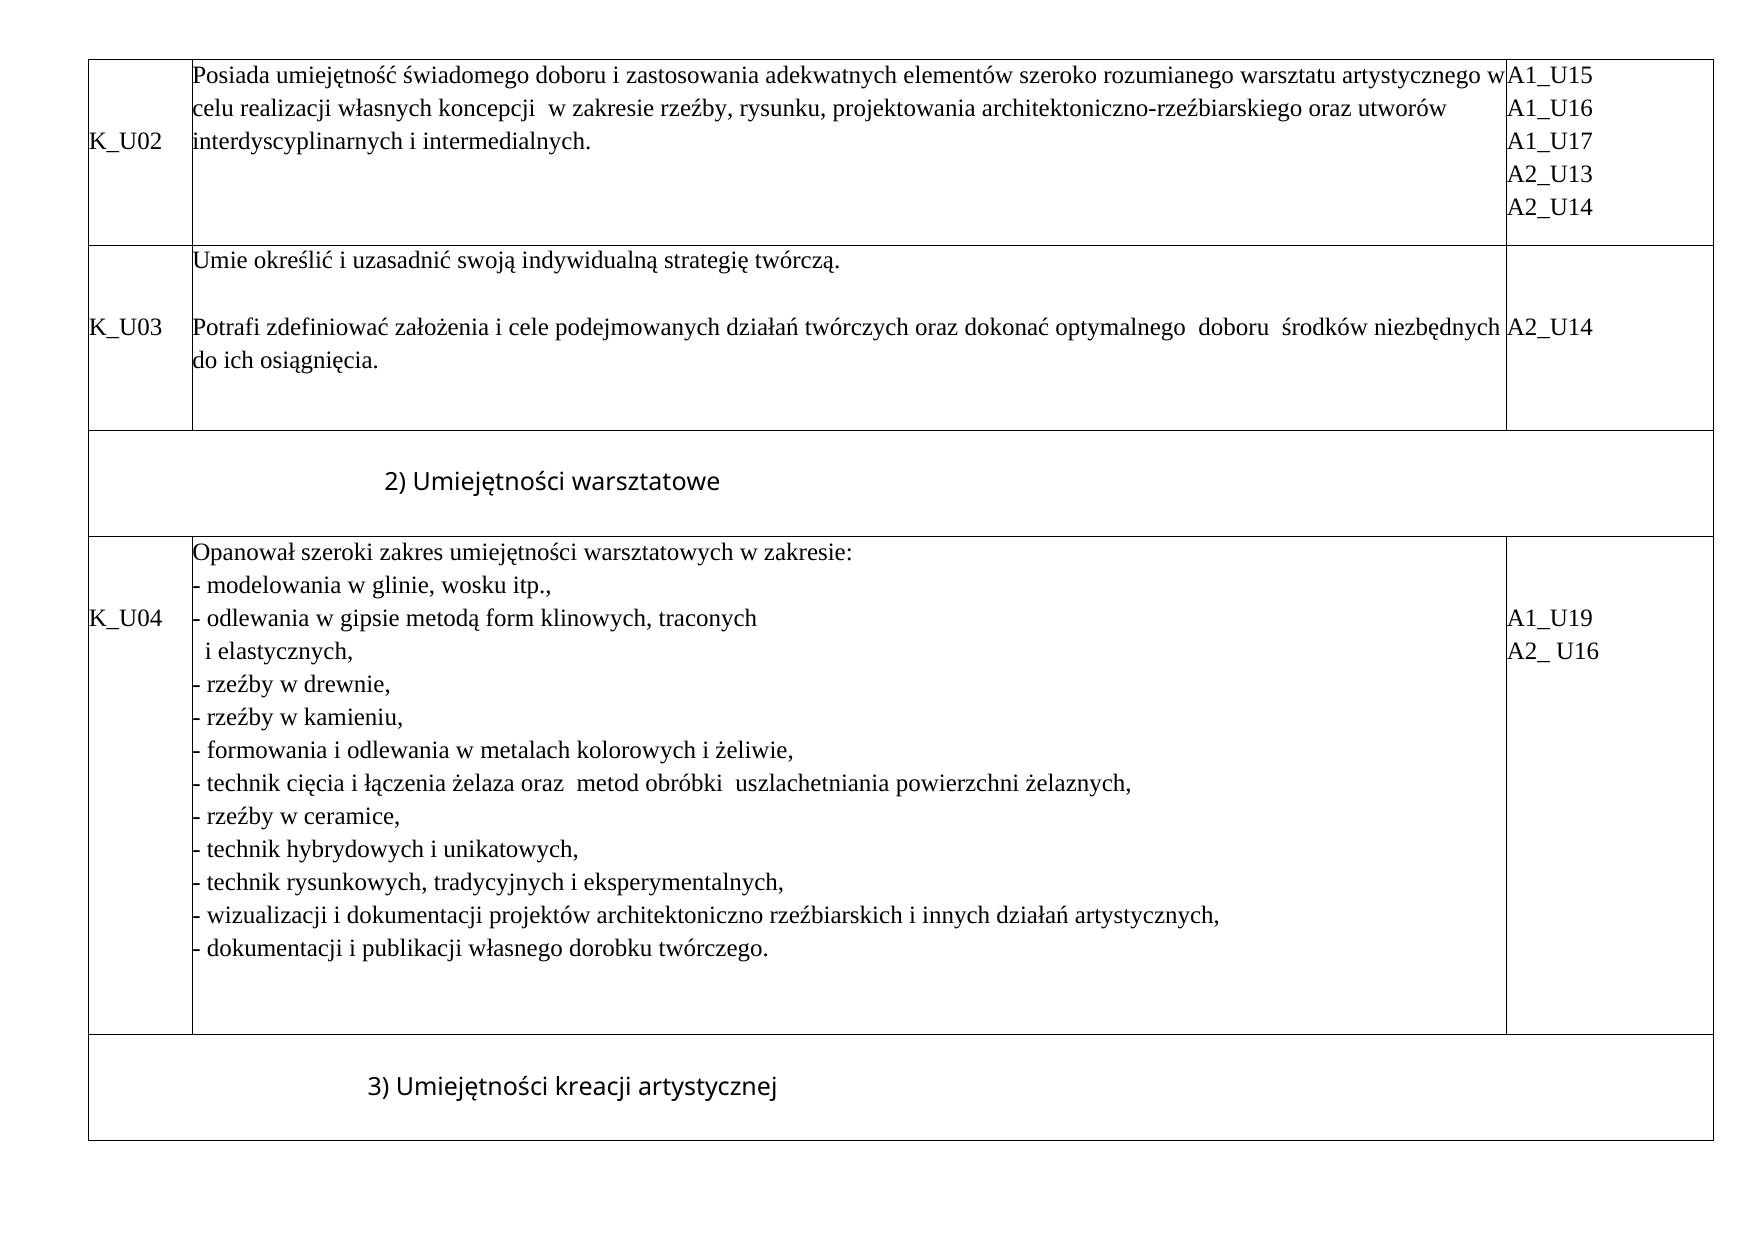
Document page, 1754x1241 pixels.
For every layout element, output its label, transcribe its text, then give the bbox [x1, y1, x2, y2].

table_cell A1_U19 A2_ U16 [1507, 537, 1713, 1034]
table_cell K_U02 [89, 60, 192, 244]
table_cell Posiada umiejętność świadomego doboru i zastosowania adekwatnych elementów szeroko rozumianego warsztatu artystycznego w celu realizacji własnych koncepcji w zakresie rzeźby, rysunku, projektowania architektoniczno-rzeźbiarskiego oraz utworów interdyscyplinarnych i intermedialnych. [193, 60, 1506, 244]
table_cell K_U04 [89, 537, 192, 1034]
table_cell Umie określić i uzasadnić swoją indywidualną strategię twórczą. Potrafi zdefiniować założenia i cele podejmowanych działań twórczych oraz dokonać optymalnego doboru środków niezbędnych do ich osiągnięcia. [193, 246, 1506, 430]
table_cell A1_U15 A1_U16 A1_U17 A2_U13 A2_U14 [1507, 60, 1713, 244]
table_cell K_U03 [89, 246, 192, 430]
table_cell Opanował szeroki zakres umiejętności warsztatowych w zakresie: - modelowania w glinie, wosku itp., - odlewania w gipsie metodą form klinowych, traconych i elastycznych, - rzeźby w drewnie, - rzeźby w kamieniu, - formowania i odlewania w metalach kolorowych i żeliwie, - technik cięcia i łączenia żelaza oraz metod obróbki uszlachetniania powierzchni żelaznych, - rzeźby w ceramice, - technik hybrydowych i unikatowych, - technik rysunkowych, tradycyjnych i eksperymentalnych, - wizualizacji i dokumentacji projektów architektoniczno rzeźbiarskich i innych działań artystycznych, - dokumentacji i publikacji własnego dorobku twórczego. [193, 537, 1506, 1034]
table_cell 3) Umiejętności kreacji artystycznej [89, 1035, 1713, 1140]
table_cell A2_U14 [1507, 246, 1713, 430]
table_cell 2) Umiejętności warsztatowe [89, 431, 1713, 536]
